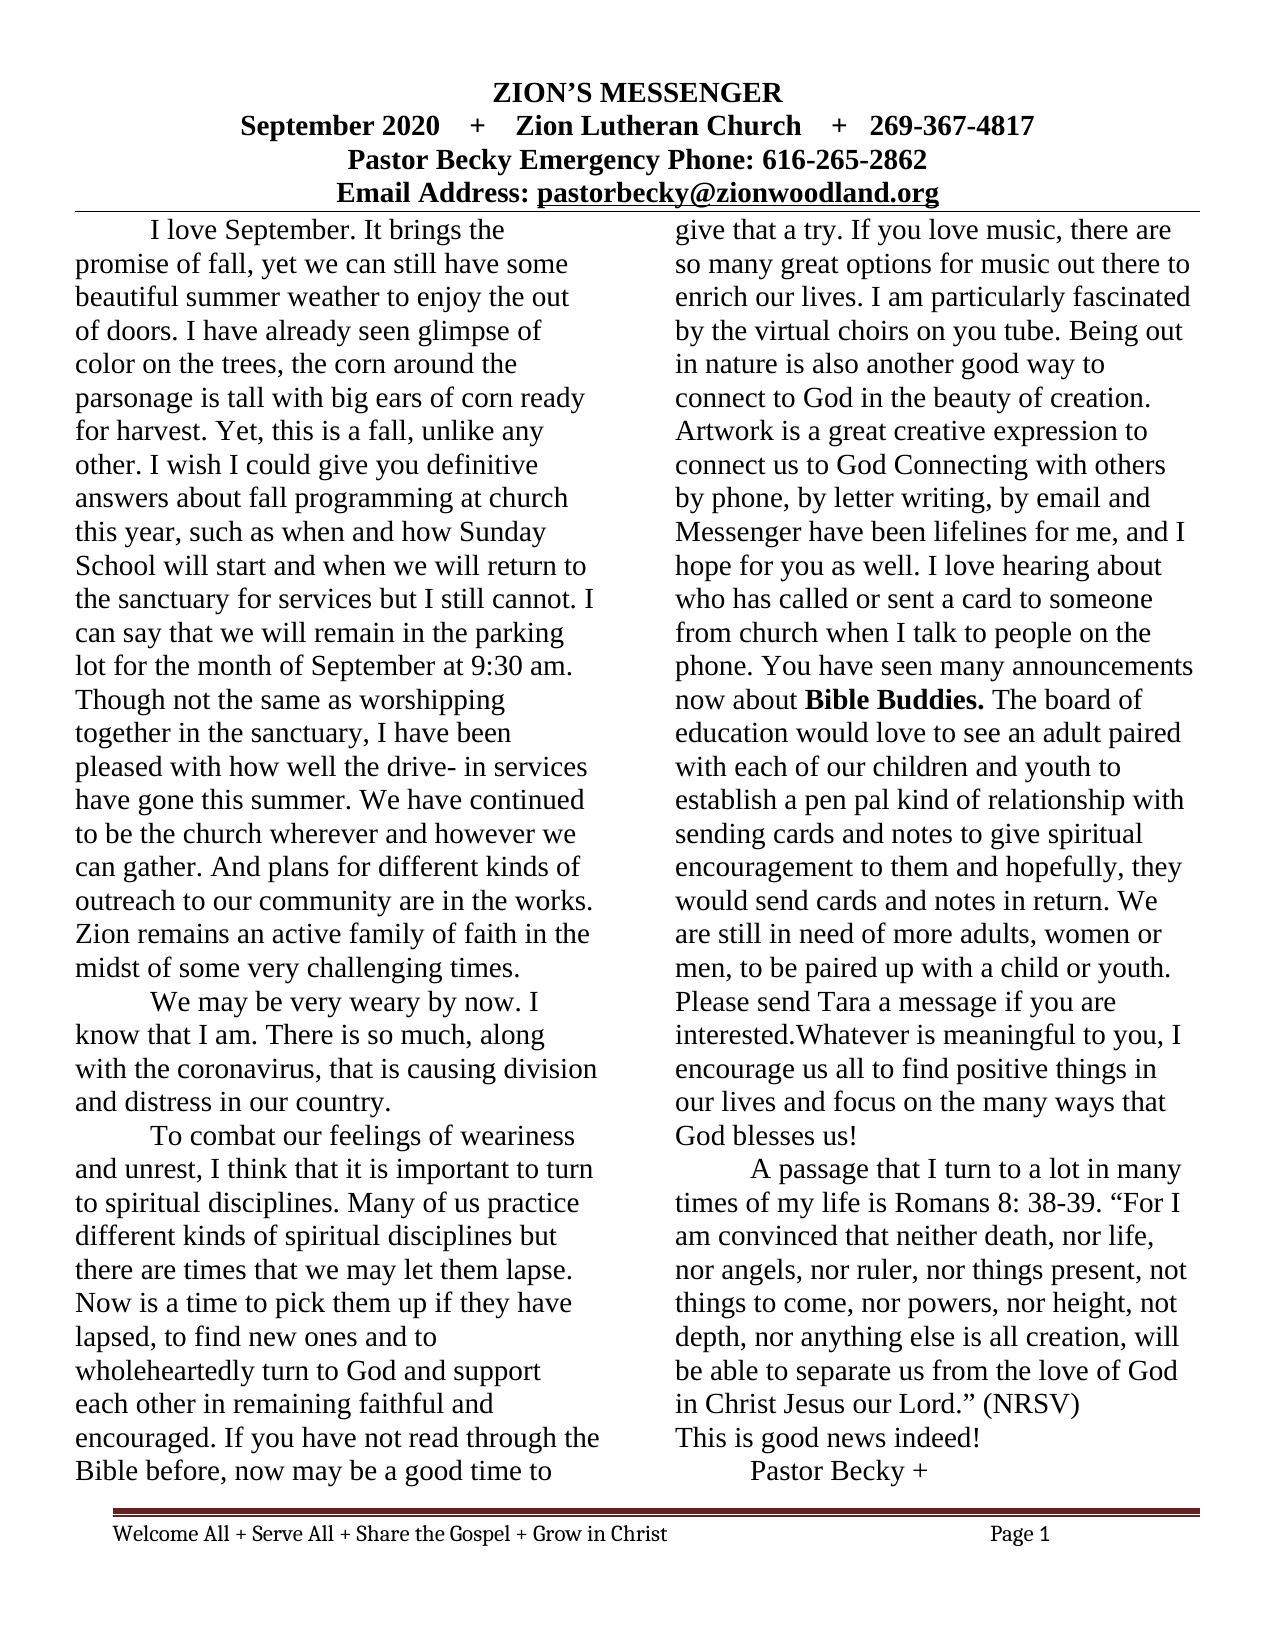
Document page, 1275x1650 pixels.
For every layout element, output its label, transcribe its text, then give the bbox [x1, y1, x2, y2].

text To combat our feelings of weariness and unrest, I think that it is important to turn to spiritual disciplines. Many of us practice different kinds of spiritual disciplines but there are times that we may let them lapse. Now is a time to pick them up if they have lapsed, to find new ones and to wholeheartedly turn to God and support each other in remaining faithful and encouraged. If you have not read through the Bible before, now may be a good time to give that a try. If you love music, there are so many great options for music out there to enrich our lives. I am particularly fascinated by the virtual choirs on you tube. Being out in nature is also another good way to connect to God in the beauty of creation. Artwork is a great creative expression to connect us to God Connecting with others by phone, by letter writing, by email and Messenger have been lifelines for me, and I hope for you as well. I love hearing about who has called or sent a card to someone from church when I talk to people on the phone. You have seen many announcements now about Bible Buddies. The board of education would love to see an adult paired with each of our children and youth to establish a pen pal kind of relationship with sending cards and notes to give spiritual encouragement to them and hopefully, they would send cards and notes in return. We are still in need of more adults, women or men, to be paired up with a child or youth. Please send Tara a message if you are interested.Whatever is meaningful to you, I encourage us all to find positive things in our lives and focus on the many ways that God blesses us! [675, 212, 1200, 1151]
text Email Address: pastorbecky@zionwoodland.org [75, 176, 1200, 211]
text We may be very weary by now. I know that I am. There is so much, along with the coronavirus, that is causing division and distress in our country. [75, 984, 600, 1118]
text I love September. It brings the promise of fall, yet we can still have some beautiful summer weather to enjoy the out of doors. I have already seen glimpse of color on the trees, the corn around the parsonage is tall with big ears of corn ready for harvest. Yet, this is a fall, unlike any other. I wish I could give you definitive answers about fall programming at church this year, such as when and how Sunday School will start and when we will return to the sanctuary for services but I still cannot. I can say that we will remain in the parking lot for the month of September at 9:30 am. Though not the same as worshipping together in the sanctuary, I have been pleased with how well the drive- in services have gone this summer. We have continued to be the church wherever and however we can gather. And plans for different kinds of outreach to our community are in the works. Zion remains an active family of faith in the midst of some very challenging times. [75, 212, 600, 984]
text This is good news indeed! [675, 1420, 1200, 1453]
text September 2020 + Zion Lutheran Church + 269-367-4817 [75, 108, 1200, 142]
text A passage that I turn to a lot in many times of my life is Romans 8: 38-39. “For I am convinced that neither death, nor life, nor angels, nor ruler, nor things present, not things to come, nor powers, nor height, not depth, nor anything else is all creation, will be able to separate us from the love of God in Christ Jesus our Lord.” (NRSV) [675, 1151, 1200, 1420]
text ZION’S MESSENGER [75, 75, 1200, 108]
text To combat our feelings of weariness and unrest, I think that it is important to turn to spiritual disciplines. Many of us practice different kinds of spiritual disciplines but there are times that we may let them lapse. Now is a time to pick them up if they have lapsed, to find new ones and to wholeheartedly turn to God and support each other in remaining faithful and encouraged. If you have not read through the Bible before, now may be a good time to give that a try. If you love music, there are so many great options for music out there to enrich our lives. I am particularly fascinated by the virtual choirs on you tube. Being out in nature is also another good way to connect to God in the beauty of creation. Artwork is a great creative expression to connect us to God Connecting with others by phone, by letter writing, by email and Messenger have been lifelines for me, and I hope for you as well. I love hearing about who has called or sent a card to someone from church when I talk to people on the phone. You have seen many announcements now about Bible Buddies. The board of education would love to see an adult paired with each of our children and youth to establish a pen pal kind of relationship with sending cards and notes to give spiritual encouragement to them and hopefully, they would send cards and notes in return. We are still in need of more adults, women or men, to be paired up with a child or youth. Please send Tara a message if you are interested.Whatever is meaningful to you, I encourage us all to find positive things in our lives and focus on the many ways that God blesses us! [75, 1118, 600, 1487]
text Pastor Becky + [675, 1453, 1200, 1487]
text Pastor Becky Emergency Phone: 616-265-2862 [75, 142, 1200, 176]
